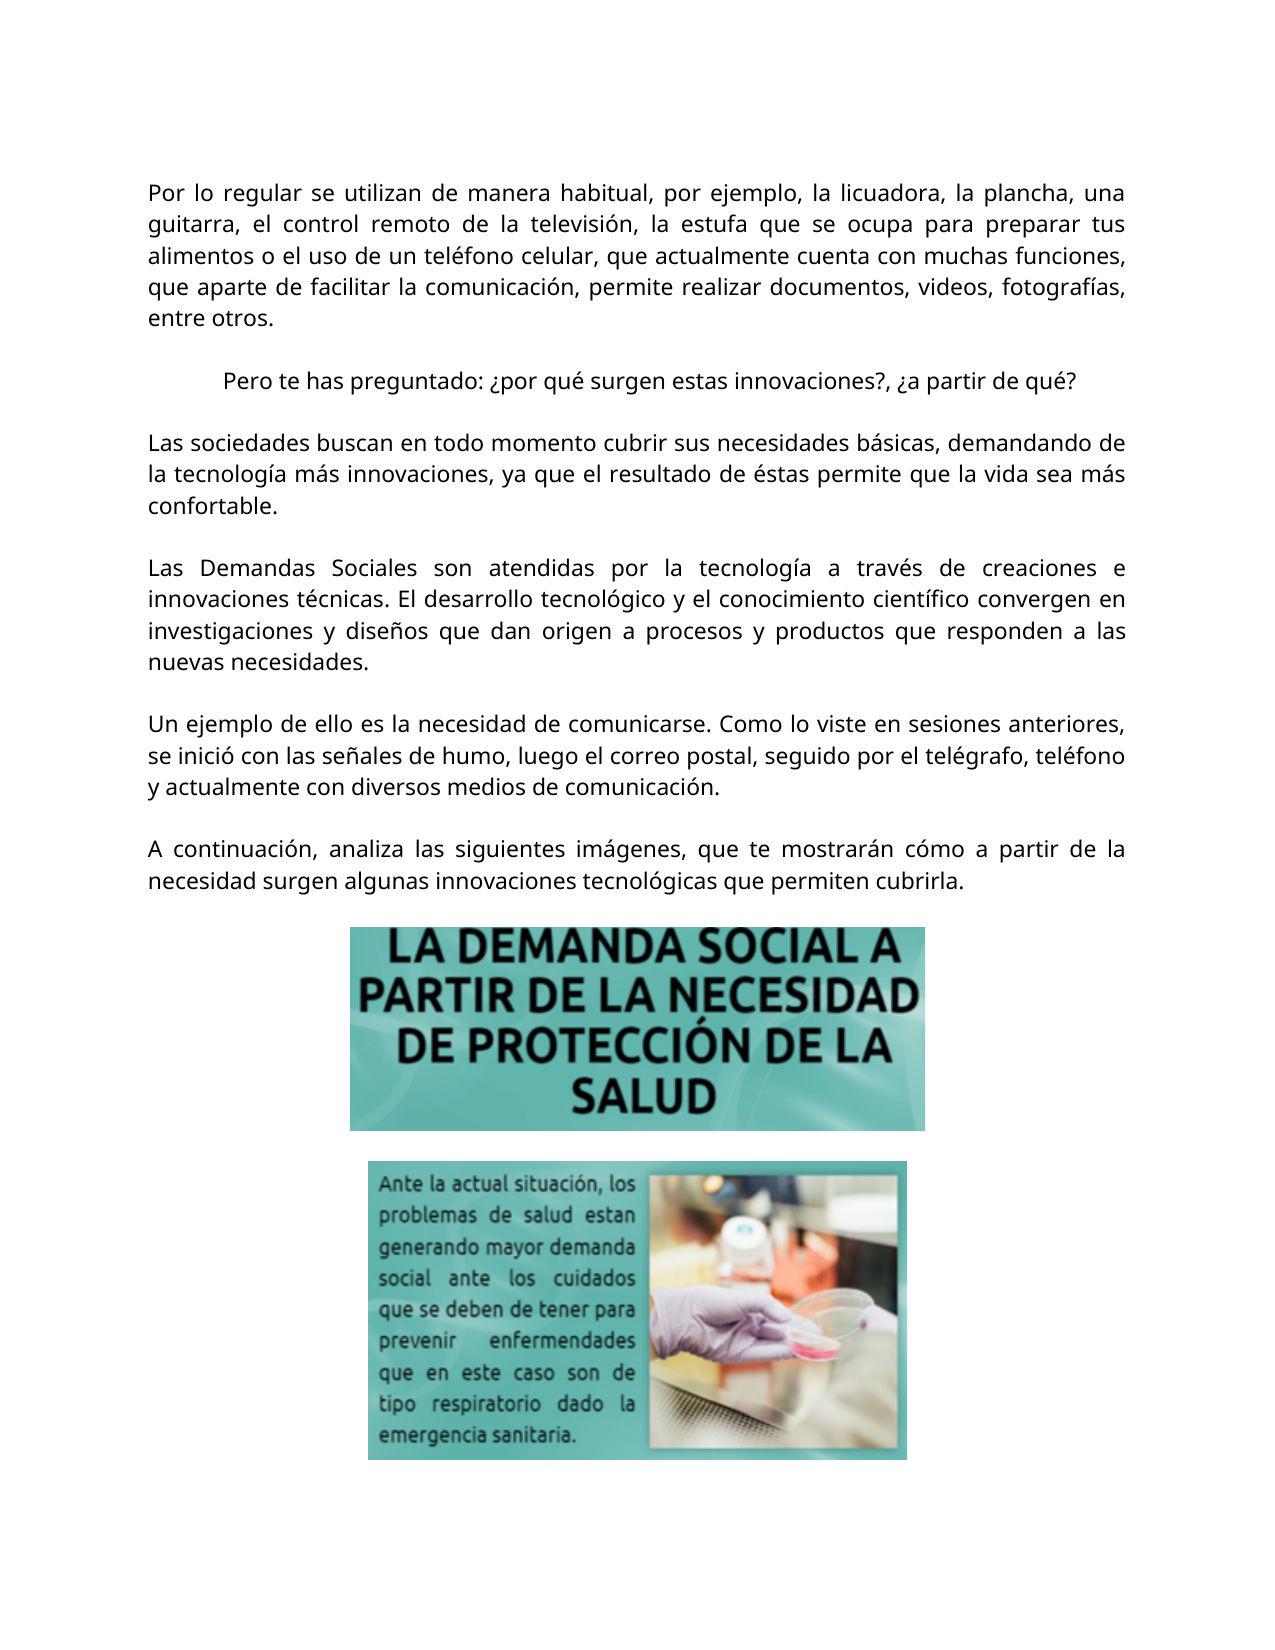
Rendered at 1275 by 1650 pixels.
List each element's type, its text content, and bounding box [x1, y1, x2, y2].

picture [350, 927, 926, 1131]
text Las sociedades buscan en todo momento cubrir sus necesidades básicas, demandando de la tecnología más innovaciones, ya que el resultado de éstas permite que la vida sea más confortable. [148, 427, 1127, 521]
list Pero te has preguntado: ¿por qué surgen estas innovaciones?, ¿a partir de qué? [223, 365, 1127, 396]
picture [368, 1161, 908, 1460]
text Las Demandas Sociales son atendidas por la tecnología a través de creaciones e innovaciones técnicas. El desarrollo tecnológico y el conocimiento científico convergen en investigaciones y diseños que dan origen a procesos y productos que responden a las nuevas necesidades. [148, 552, 1127, 677]
text Un ejemplo de ello es la necesidad de comunicarse. Como lo viste en sesiones anteriores, se inició con las señales de humo, luego el correo postal, seguido por el telégrafo, teléfono y actualmente con diversos medios de comunicación. [148, 708, 1127, 802]
text Por lo regular se utilizan de manera habitual, por ejemplo, la licuadora, la plancha, una guitarra, el control remoto de la televisión, la estufa que se ocupa para preparar tus alimentos o el uso de un teléfono celular, que actualmente cuenta con muchas funciones, que aparte de facilitar la comunicación, permite realizar documentos, videos, fotografías, entre otros. [148, 177, 1127, 333]
text A continuación, analiza las siguientes imágenes, que te mostrarán cómo a partir de la necesidad surgen algunas innovaciones tecnológicas que permiten cubrirla. [148, 833, 1127, 896]
